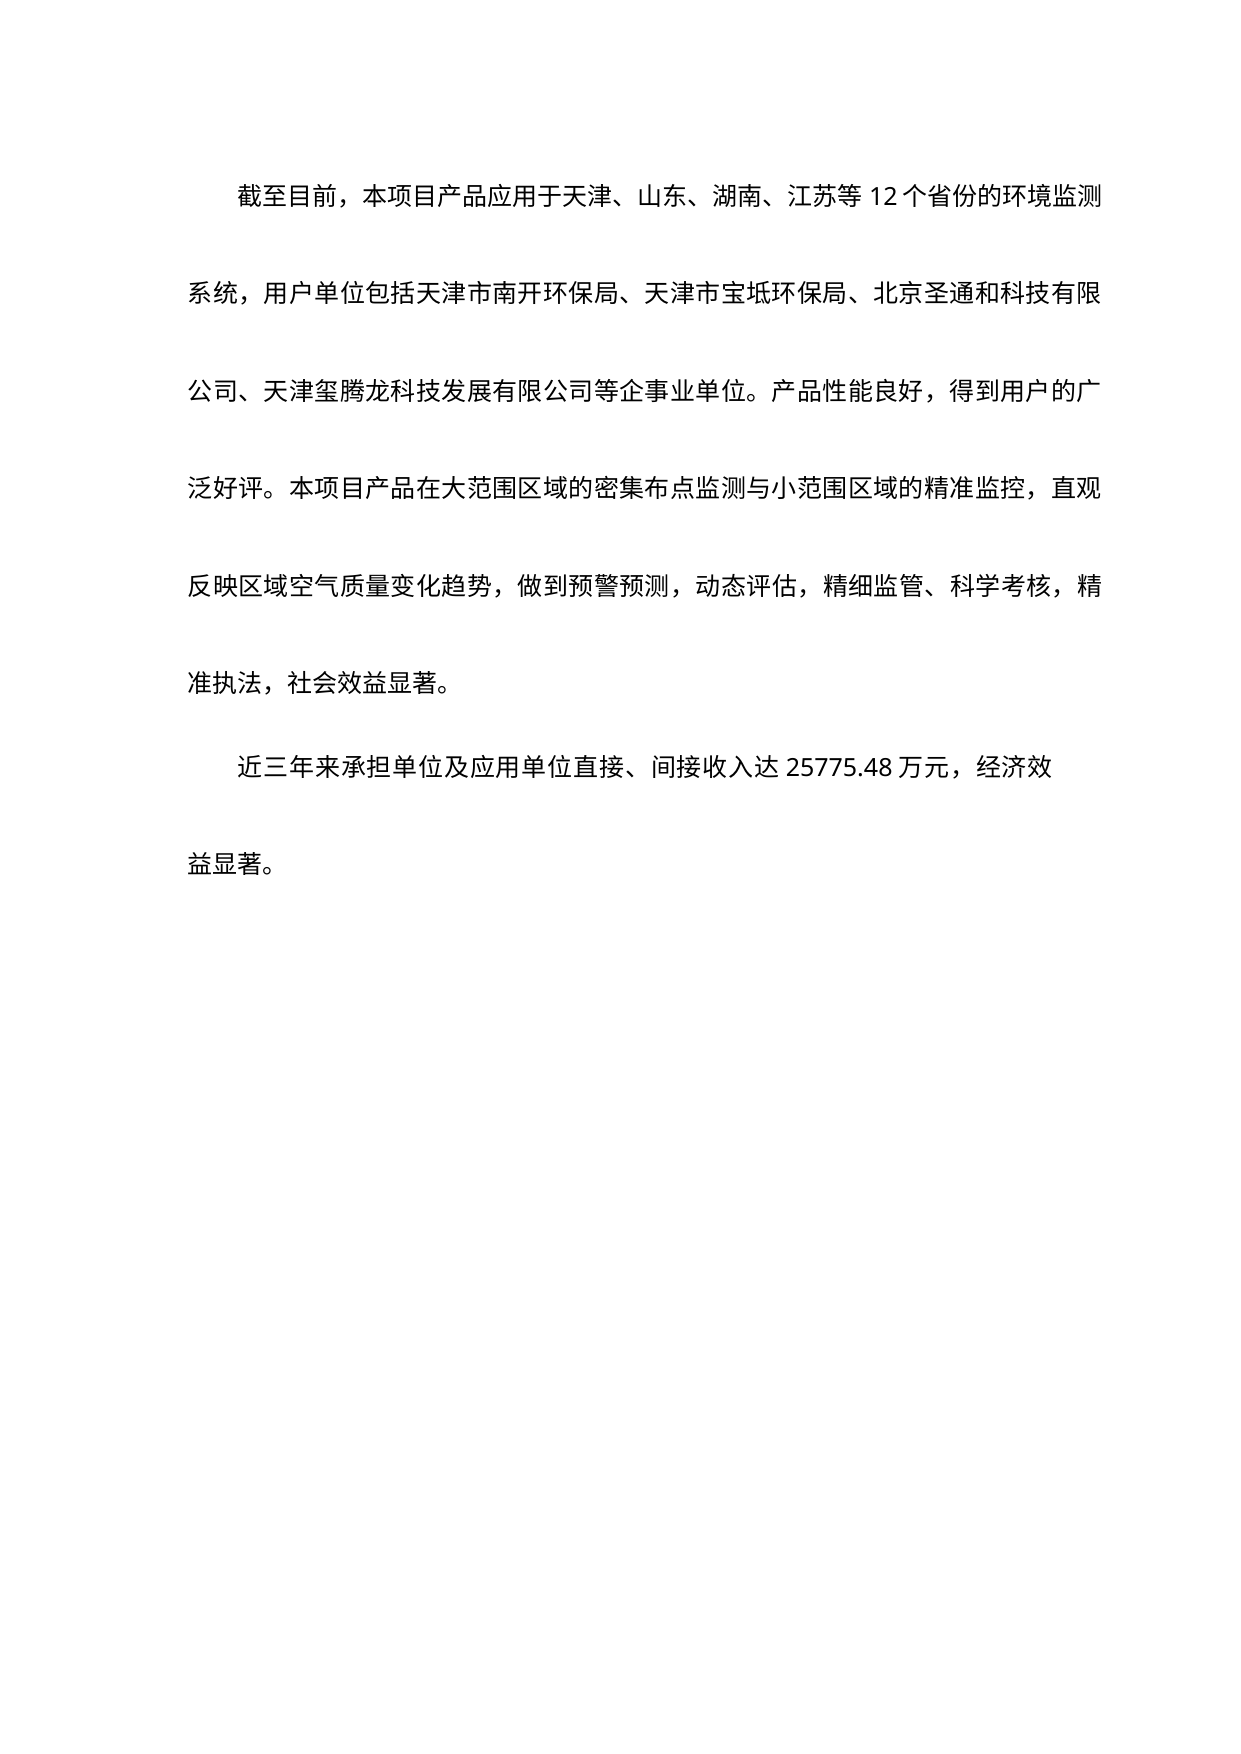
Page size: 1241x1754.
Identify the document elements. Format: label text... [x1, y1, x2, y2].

text 截至目前，本项目产品应用于天津、山东、湖南、江苏等12个省份的环境监测系统，用户单位包括天津市南开环保局、天津市宝坻环保局、北京圣通和科技有限公司、天津玺腾龙科技发展有限公司等企事业单位。产品性能良好，得到用户的广泛好评。本项目产品在大范围区域的密集布点监测与小范围区域的精准监控，直观反映区域空气质量变化趋势，做到预警预测，动态评估，精细监管、科学考核，精准执法，社会效益显著。 [187, 162, 1103, 714]
text 近三年来承担单位及应用单位直接、间接收入达25775.48万元，经济效益显著。 [187, 733, 1053, 895]
